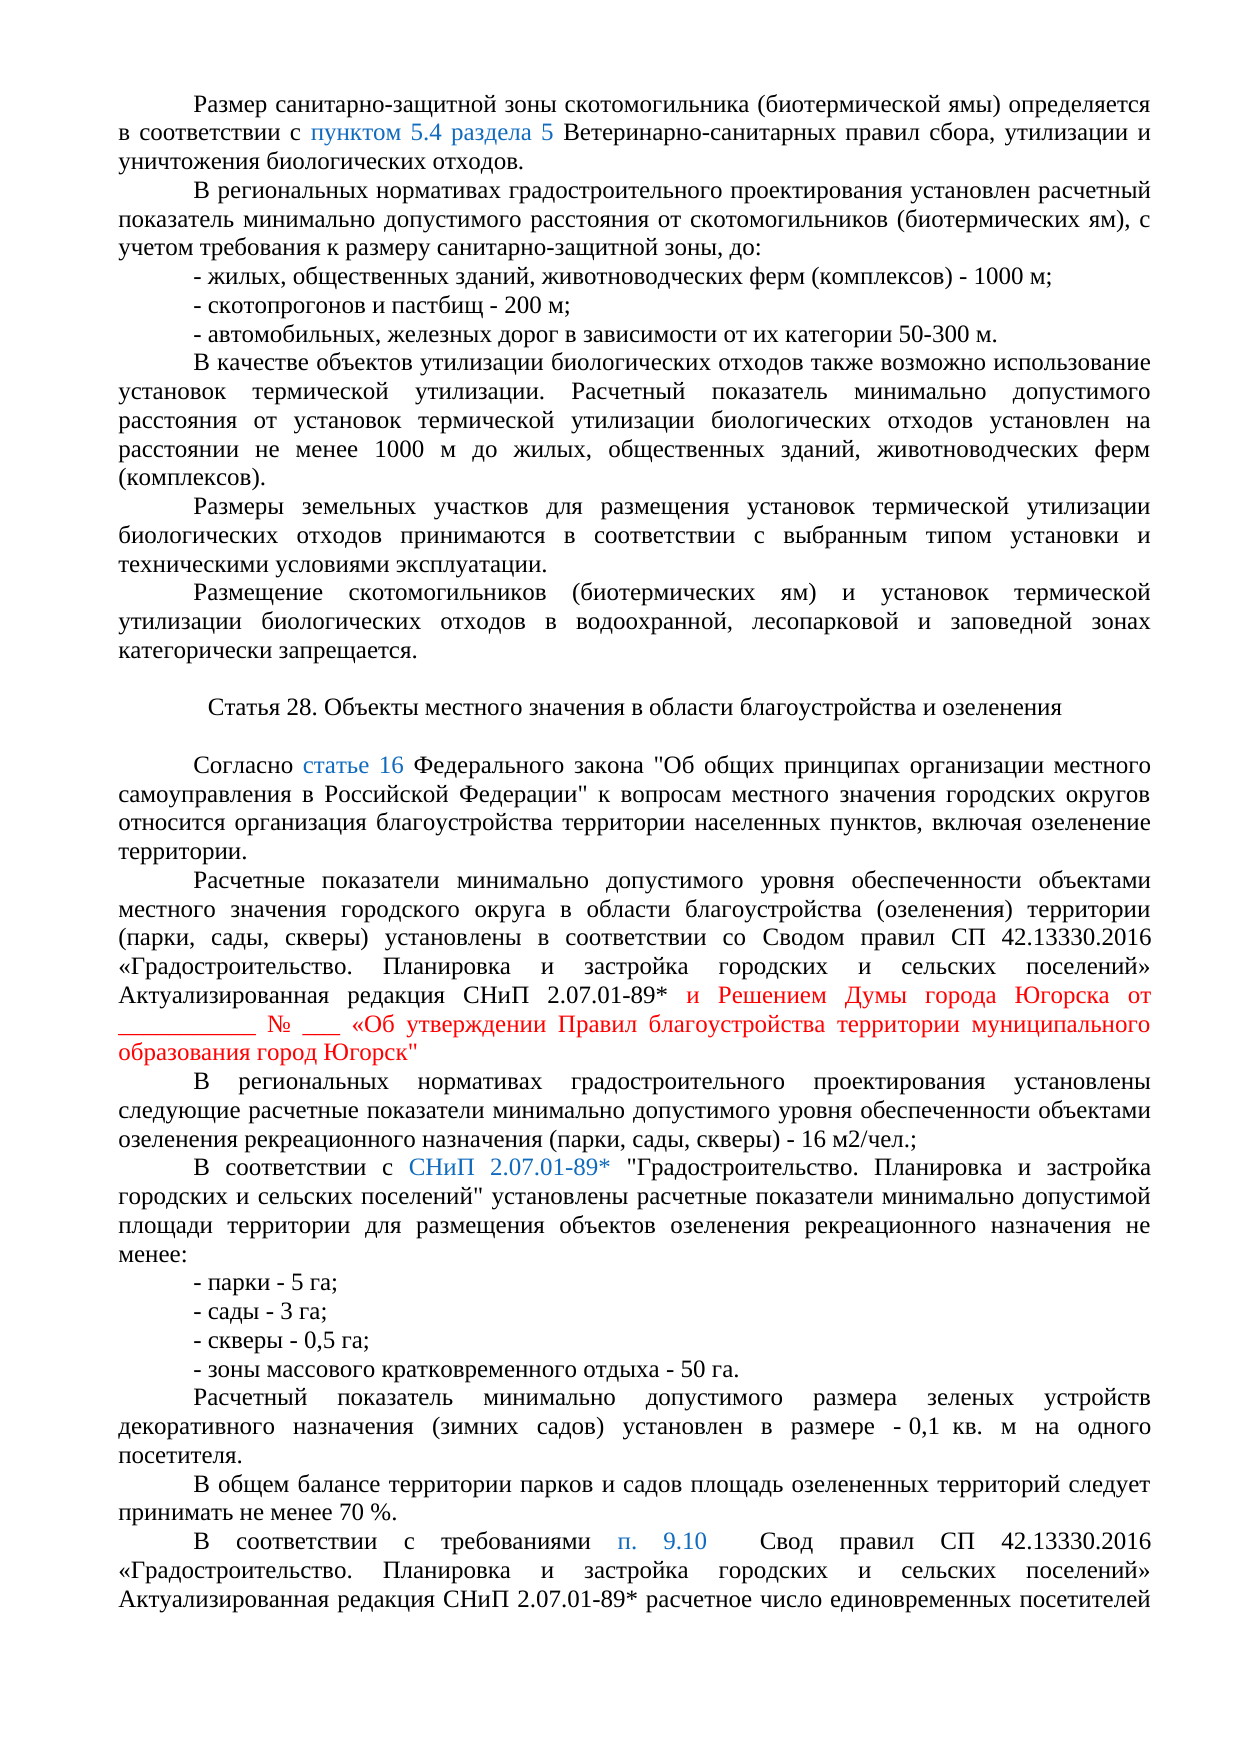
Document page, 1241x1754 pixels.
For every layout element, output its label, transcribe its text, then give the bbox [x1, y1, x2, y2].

text В соответствии с СНиП 2.07.01-89* "Градостроительство. Планировка и застройка городских и сельских поселений" установлены расчетные показатели минимально допустимой площади территории для размещения объектов озеленения рекреационного назначения не менее: [118, 1152, 1152, 1267]
text - жилых, общественных зданий, животноводческих ферм (комплексов) - 1000 м; [118, 261, 1152, 290]
text - парки - 5 га; [118, 1267, 1152, 1296]
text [118, 1526, 1152, 1612]
text - скверы - 0,5 га; [118, 1325, 1152, 1354]
text Согласно статье 16 Федерального закона "Об общих принципах организации местного самоуправления в Российской Федерации" к вопросам местного значения городских округов относится организация благоустройства территории населенных пунктов, включая озеленение территории. [118, 750, 1152, 865]
text В региональных нормативах градостроительного проектирования установлены следующие расчетные показатели минимально допустимого уровня обеспеченности объектами озеленения рекреационного назначения (парки, сады, скверы) - 16 м2/чел.; [118, 1066, 1152, 1152]
text - автомобильных, железных дорог в зависимости от их категории 50-300 м. [118, 319, 1152, 347]
text Расчетный показатель минимально допустимого размера зеленых устройств декоративного назначения (зимних садов) установлен в размере - 0,1 кв. м на одного посетителя. [118, 1382, 1152, 1469]
text В общем балансе территории парков и садов площадь озелененных территорий следует принимать не менее 70 %. [118, 1469, 1152, 1526]
text Размещение скотомогильников (биотермических ям) и установок термической утилизации биологических отходов в водоохранной, лесопарковой и заповедной зонах категорически запрещается. [118, 577, 1152, 664]
text Размеры земельных участков для размещения установок термической утилизации биологических отходов принимаются в соответствии с выбранным типом установки и техническими условиями эксплуатации. [118, 491, 1152, 577]
text В качестве объектов утилизации биологических отходов также возможно использование установок термической утилизации. Расчетный показатель минимально допустимого расстояния от установок термической утилизации биологических отходов установлен на расстоянии не менее 1000 м до жилых, общественных зданий, животноводческих ферм (комплексов). [118, 347, 1152, 491]
text В региональных нормативах градостроительного проектирования установлен расчетный показатель минимально допустимого расстояния от скотомогильников (биотермических ям), с учетом требования к размеру санитарно-защитной зоны, до: [118, 175, 1152, 261]
text - сады - 3 га; [118, 1296, 1152, 1325]
text Размер санитарно-защитной зоны скотомогильника (биотермической ямы) определяется в соответствии с пунктом 5.4 раздела 5 Ветеринарно-санитарных правил сбора, утилизации и уничтожения биологических отходов. [118, 89, 1152, 175]
text - зоны массового кратковременного отдыха - 50 га. [118, 1354, 1152, 1382]
text - скотопрогонов и пастбищ - 200 м; [118, 290, 1152, 319]
text Статья 28. Объекты местного значения в области благоустройства и озеленения [118, 692, 1152, 721]
text Расчетные показатели минимально допустимого уровня обеспеченности объектами местного значения городского округа в области благоустройства (озеленения) территории (парки, сады, скверы) установлены в соответствии со Сводом правил СП 42.13330.2016 «Градостроительство. Планировка и застройка городских и сельских поселений» Актуализированная редакция СНиП 2.07.01-89* и Решением Думы города Югорска от ___________ № ___ «Об утверждении Правил благоустройства территории муниципального образования город Югорск" [118, 865, 1152, 1066]
